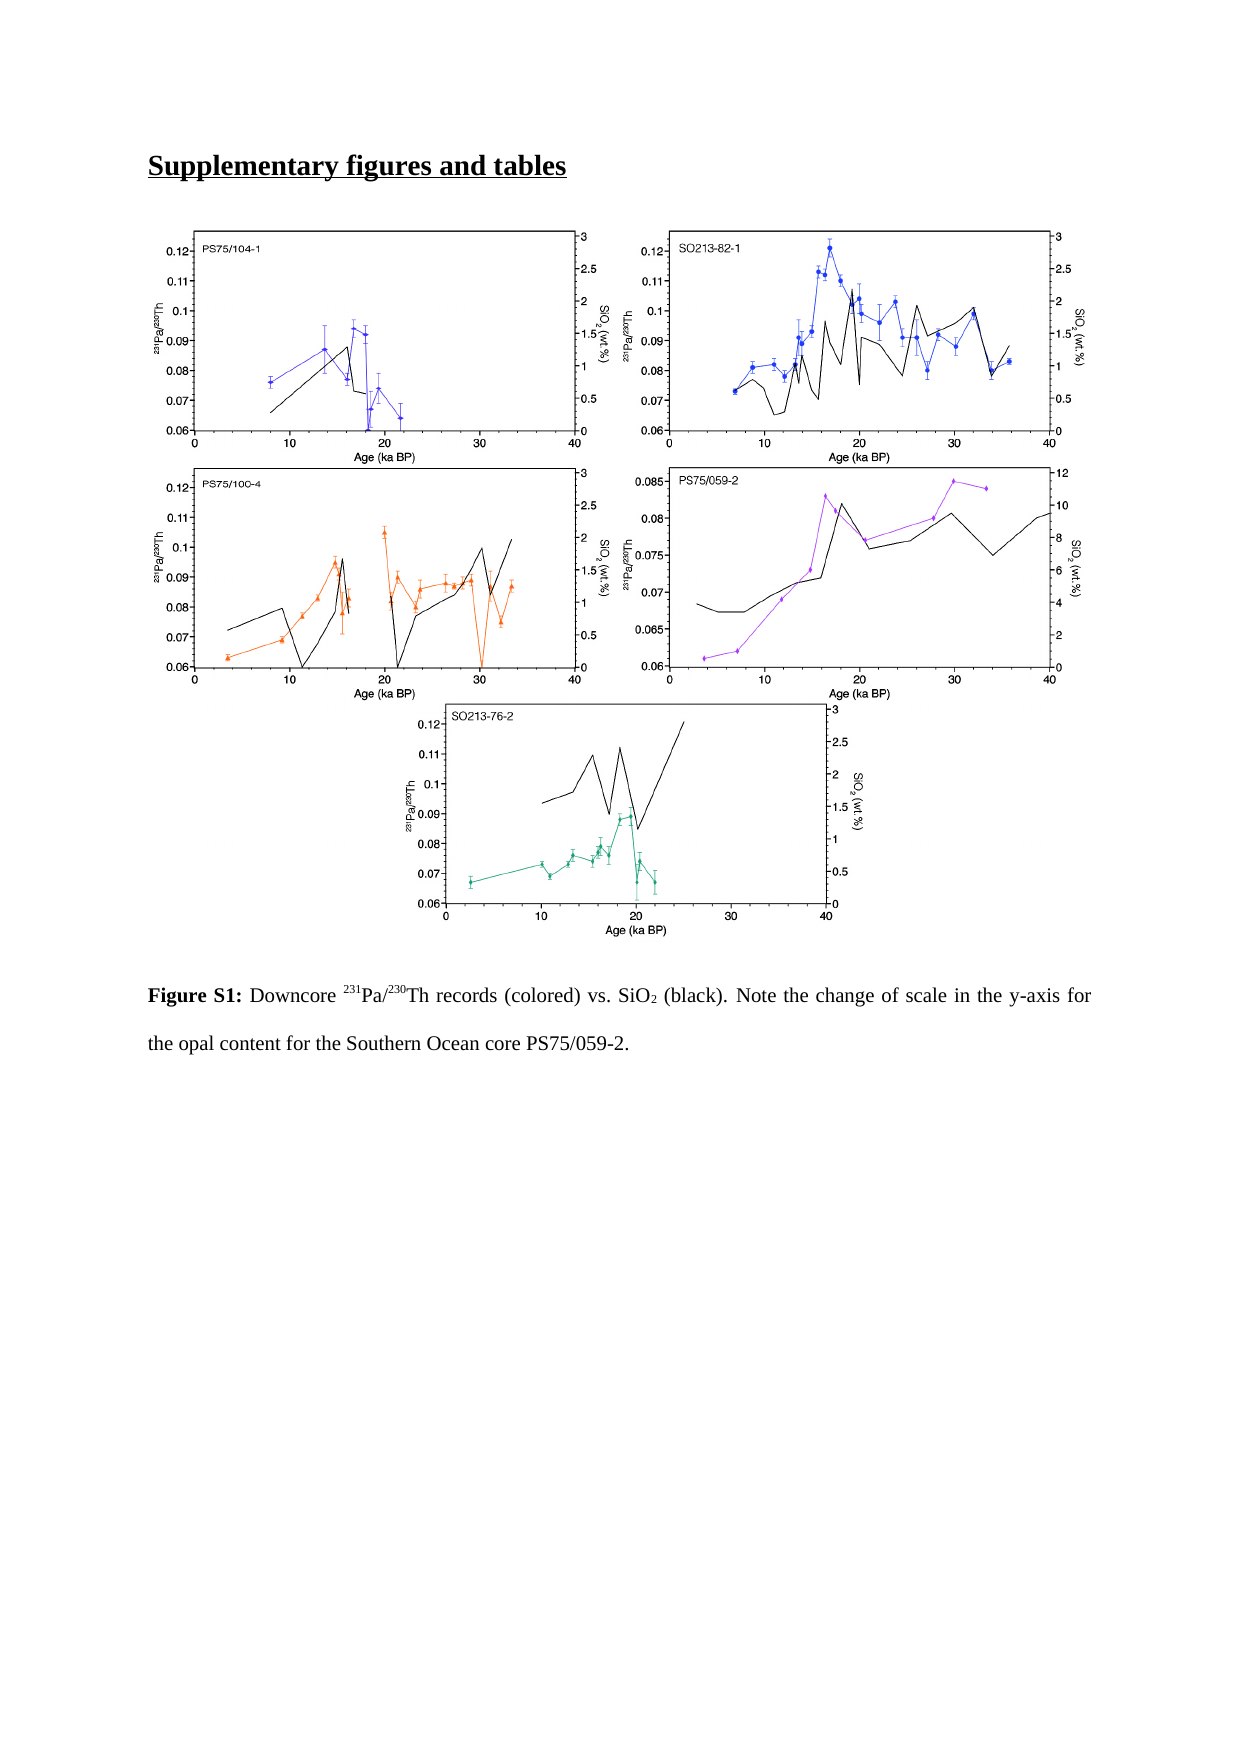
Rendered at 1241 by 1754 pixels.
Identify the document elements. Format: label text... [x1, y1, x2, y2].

text Figure S1: Downcore 231Pa/230Th records (colored) vs. SiO2 (black). Note the change of scale in the y-axis for the opal content for the Southern Ocean core PS75/059-2. [148, 983, 1093, 1055]
picture [147, 227, 1092, 942]
text Supplementary figures and tables [148, 148, 1093, 181]
